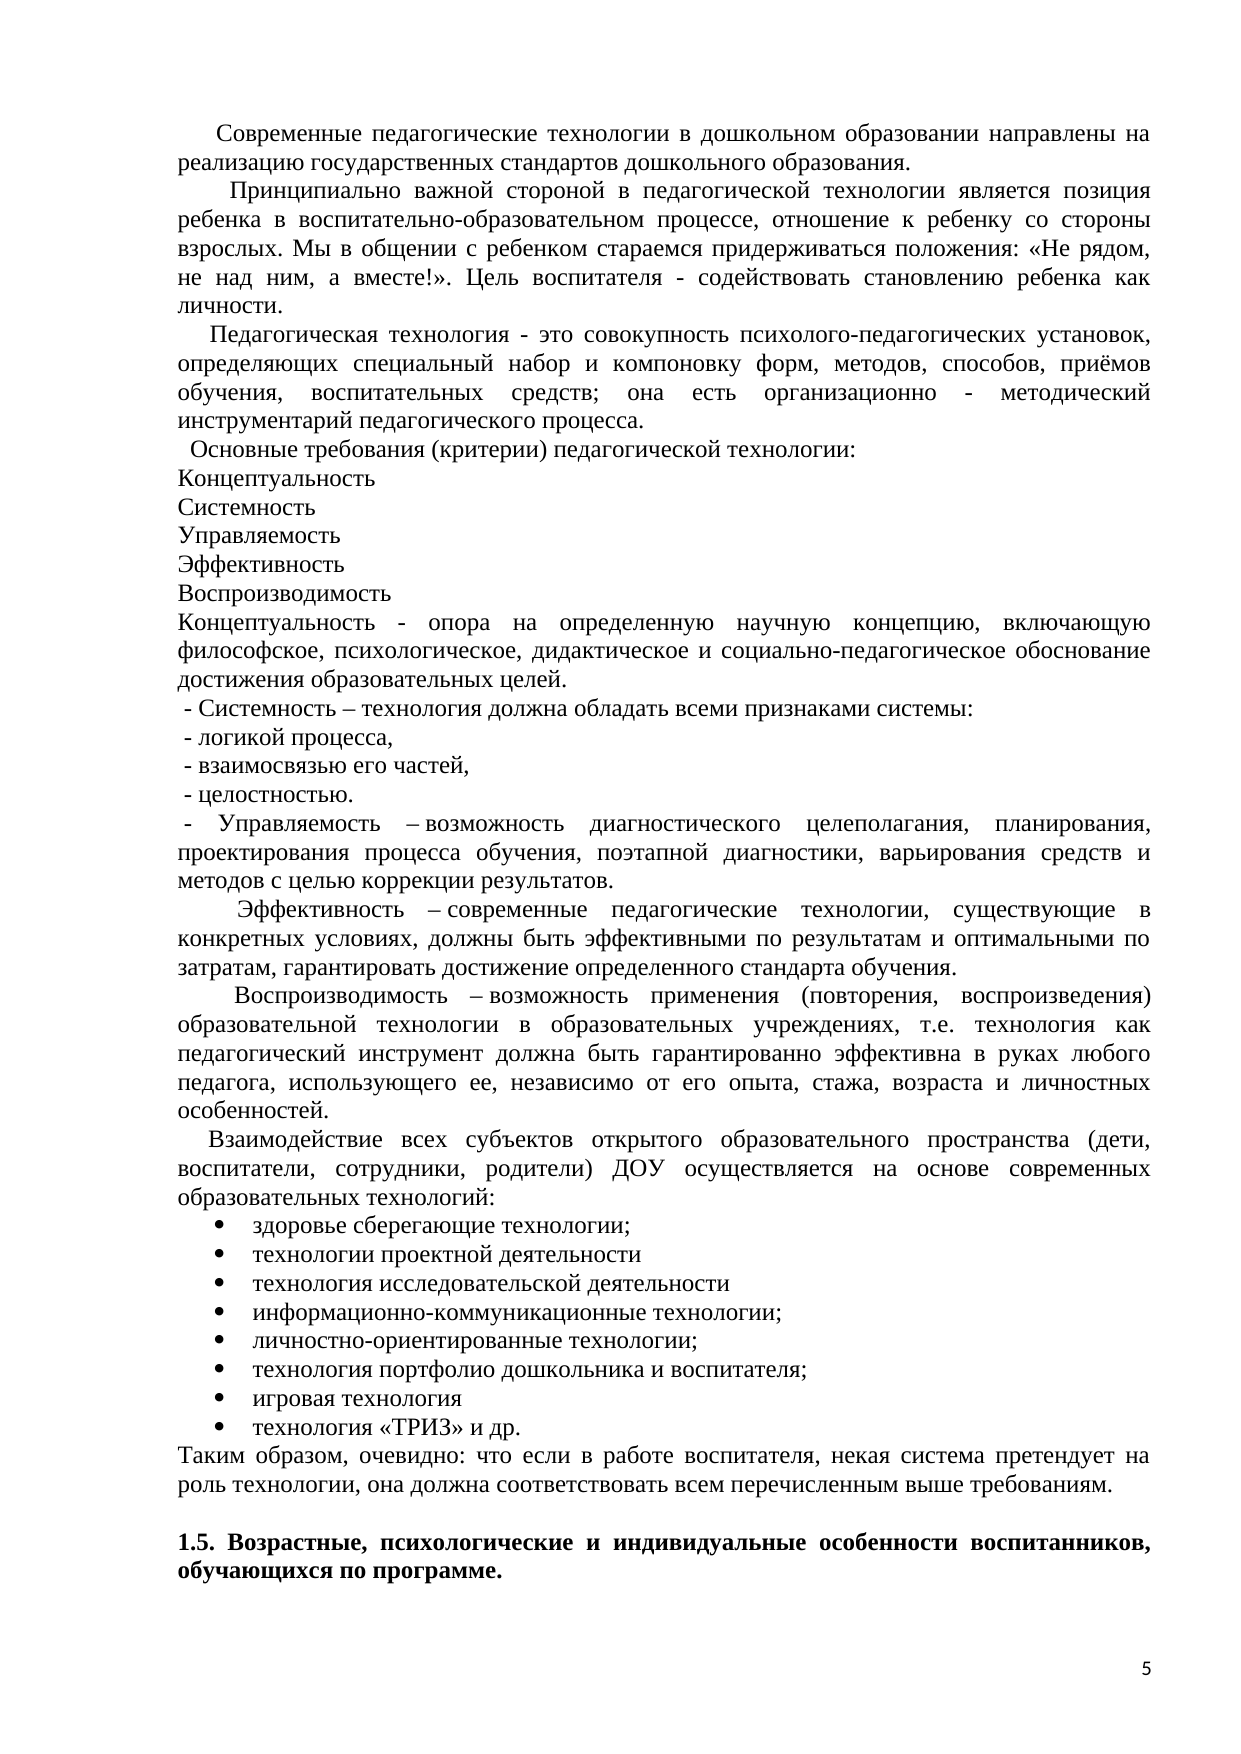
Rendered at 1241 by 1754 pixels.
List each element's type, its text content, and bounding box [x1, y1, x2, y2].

list технология «ТРИЗ» и др. [215, 1412, 1152, 1441]
text Таким образом, очевидно: что если в работе воспитателя, некая система претендует на роль технологии, она должна соответствовать всем перечисленным выше требованиям. [177, 1441, 1152, 1498]
list личностно-ориентированные технологии; [215, 1326, 1152, 1354]
list игровая технология [215, 1383, 1152, 1412]
list информационно-коммуникационные технологии; [215, 1297, 1152, 1326]
text Взаимодействие всех субъектов открытого образовательного пространства (дети, воспитатели, сотрудники, родители) ДОУ осуществляется на основе современных образовательных технологий: [177, 1124, 1152, 1211]
text Основные требования (критерии) педагогической технологии: [177, 434, 1152, 463]
text Принципиально важной стороной в педагогической технологии является позиция ребенка в воспитательно-образовательном процессе, отношение к ребенку со стороны взрослых. Мы в общении с ребенком стараемся придерживаться положения: «Не рядом, не над ним, а вместе!». Цель воспитателя - содействовать становлению ребенка как личности. [177, 176, 1152, 319]
list технологии проектной деятельности [215, 1239, 1152, 1268]
text - Системность – технология должна обладать всеми признаками системы: [177, 693, 1152, 722]
text Педагогическая технология - это совокупность психолого-педагогических установок, определяющих специальный набор и компоновку форм, методов, способов, приёмов обучения, воспитательных средств; она есть организационно - методический инструментарий педагогического процесса. [177, 319, 1152, 434]
text Управляемость [177, 521, 1152, 549]
list технология портфолио дошкольника и воспитателя; [215, 1354, 1152, 1383]
text Эффективность – современные педагогические технологии, существующие в конкретных условиях, должны быть эффективными по результатам и оптимальными по затратам, гарантировать достижение определенного стандарта обучения. [177, 894, 1152, 981]
text - Управляемость – возможность диагностического целеполагания, планирования, проектирования процесса обучения, поэтапной диагностики, варьирования средств и методов с целью коррекции результатов. [177, 808, 1152, 894]
text 1.5. Возрастные, психологические и индивидуальные особенности воспитанников, обучающихся по программе. [177, 1527, 1152, 1584]
text Воспроизводимость [177, 578, 1152, 607]
text Современные педагогические технологии в дошкольном образовании направлены на реализацию государственных стандартов дошкольного образования. [177, 118, 1152, 176]
text Концептуальность [177, 463, 1152, 492]
list технология исследовательской деятельности [215, 1268, 1152, 1297]
list здоровье сберегающие технологии; [215, 1211, 1152, 1239]
text Системность [177, 492, 1152, 521]
text - логикой процесса, [177, 722, 1152, 751]
text Эффективность [177, 549, 1152, 578]
text Воспроизводимость – возможность применения (повторения, воспроизведения) образовательной технологии в образовательных учреждениях, т.е. технология как педагогический инструмент должна быть гарантированно эффективна в руках любого педагога, использующего ее, независимо от его опыта, стажа, возраста и личностных особенностей. [177, 981, 1152, 1124]
text - взаимосвязью его частей, [177, 751, 1152, 779]
text Концептуальность - опора на определенную научную концепцию, включающую философское, психологическое, дидактическое и социально-педагогическое обоснование достижения образовательных целей. [177, 607, 1152, 693]
text - целостностью. [177, 779, 1152, 808]
